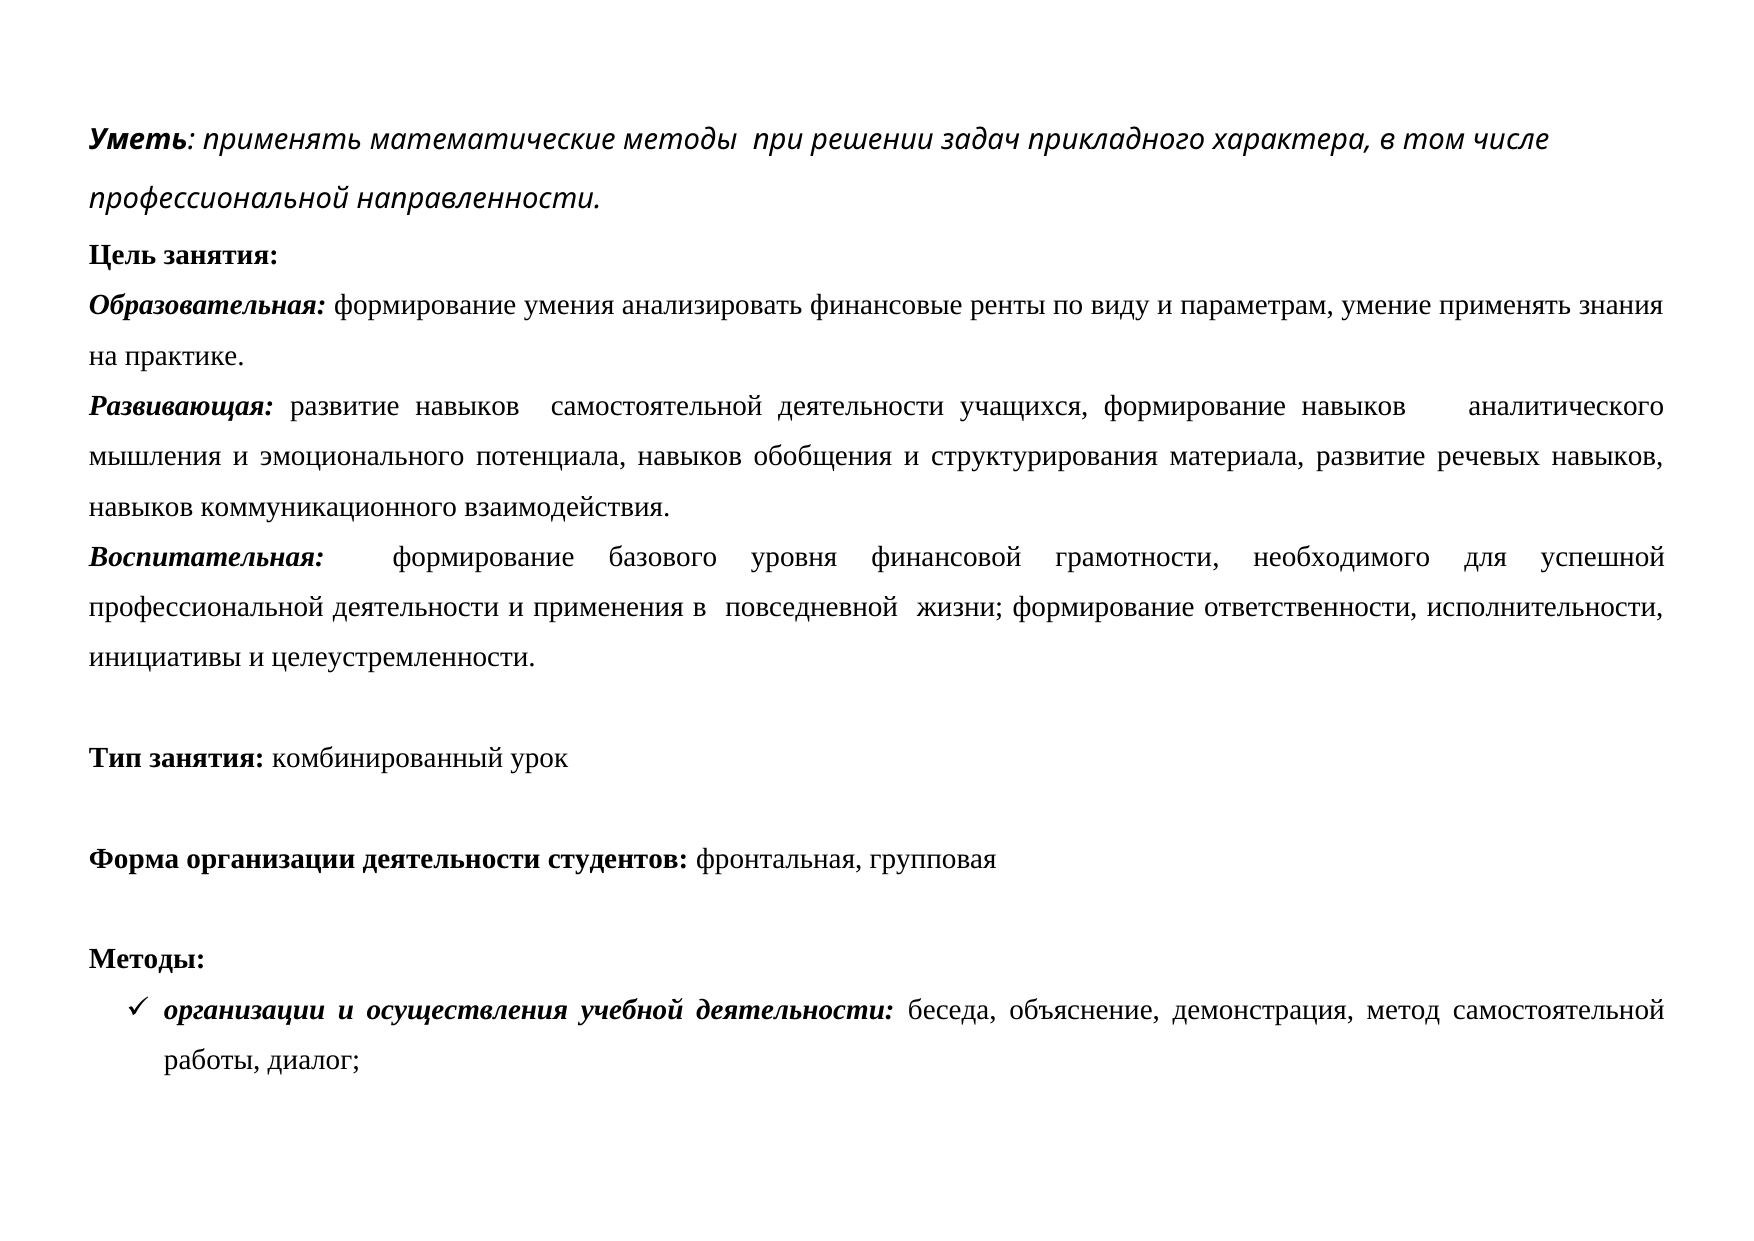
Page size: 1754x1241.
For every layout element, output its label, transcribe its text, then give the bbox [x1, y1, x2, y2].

text Форма организации деятельности студентов: фронтальная, групповая [89, 841, 1665, 874]
list организации и осуществления учебной деятельности: беседа, объяснение, демонстрация, метод самостоятельной работы, диалог; [126, 992, 1665, 1076]
text Образовательная: формирование умения анализировать финансовые ренты по виду и параметрам, умение применять знания на практике. [89, 287, 1665, 371]
text Развивающая: развитие навыков самостоятельной деятельности учащихся, формирование навыков аналитического мышления и эмоционального потенциала, навыков обобщения и структурирования материала, развитие речевых навыков, навыков коммуникационного взаимодействия. [89, 388, 1665, 522]
text Цель занятия: [89, 237, 1665, 271]
text Методы: [89, 941, 1665, 975]
text Тип занятия: комбинированный урок [89, 740, 1665, 774]
text Воспитательная: формирование базового уровня финансовой грамотности, необходимого для успешной профессиональной деятельности и применения в повседневной жизни; формирование ответственности, исполнительности, инициативы и целеустремленности. [89, 539, 1665, 673]
text Уметь: применять математические методы при решении задач прикладного характера, в том числе профессиональной направленности. [89, 118, 1665, 217]
